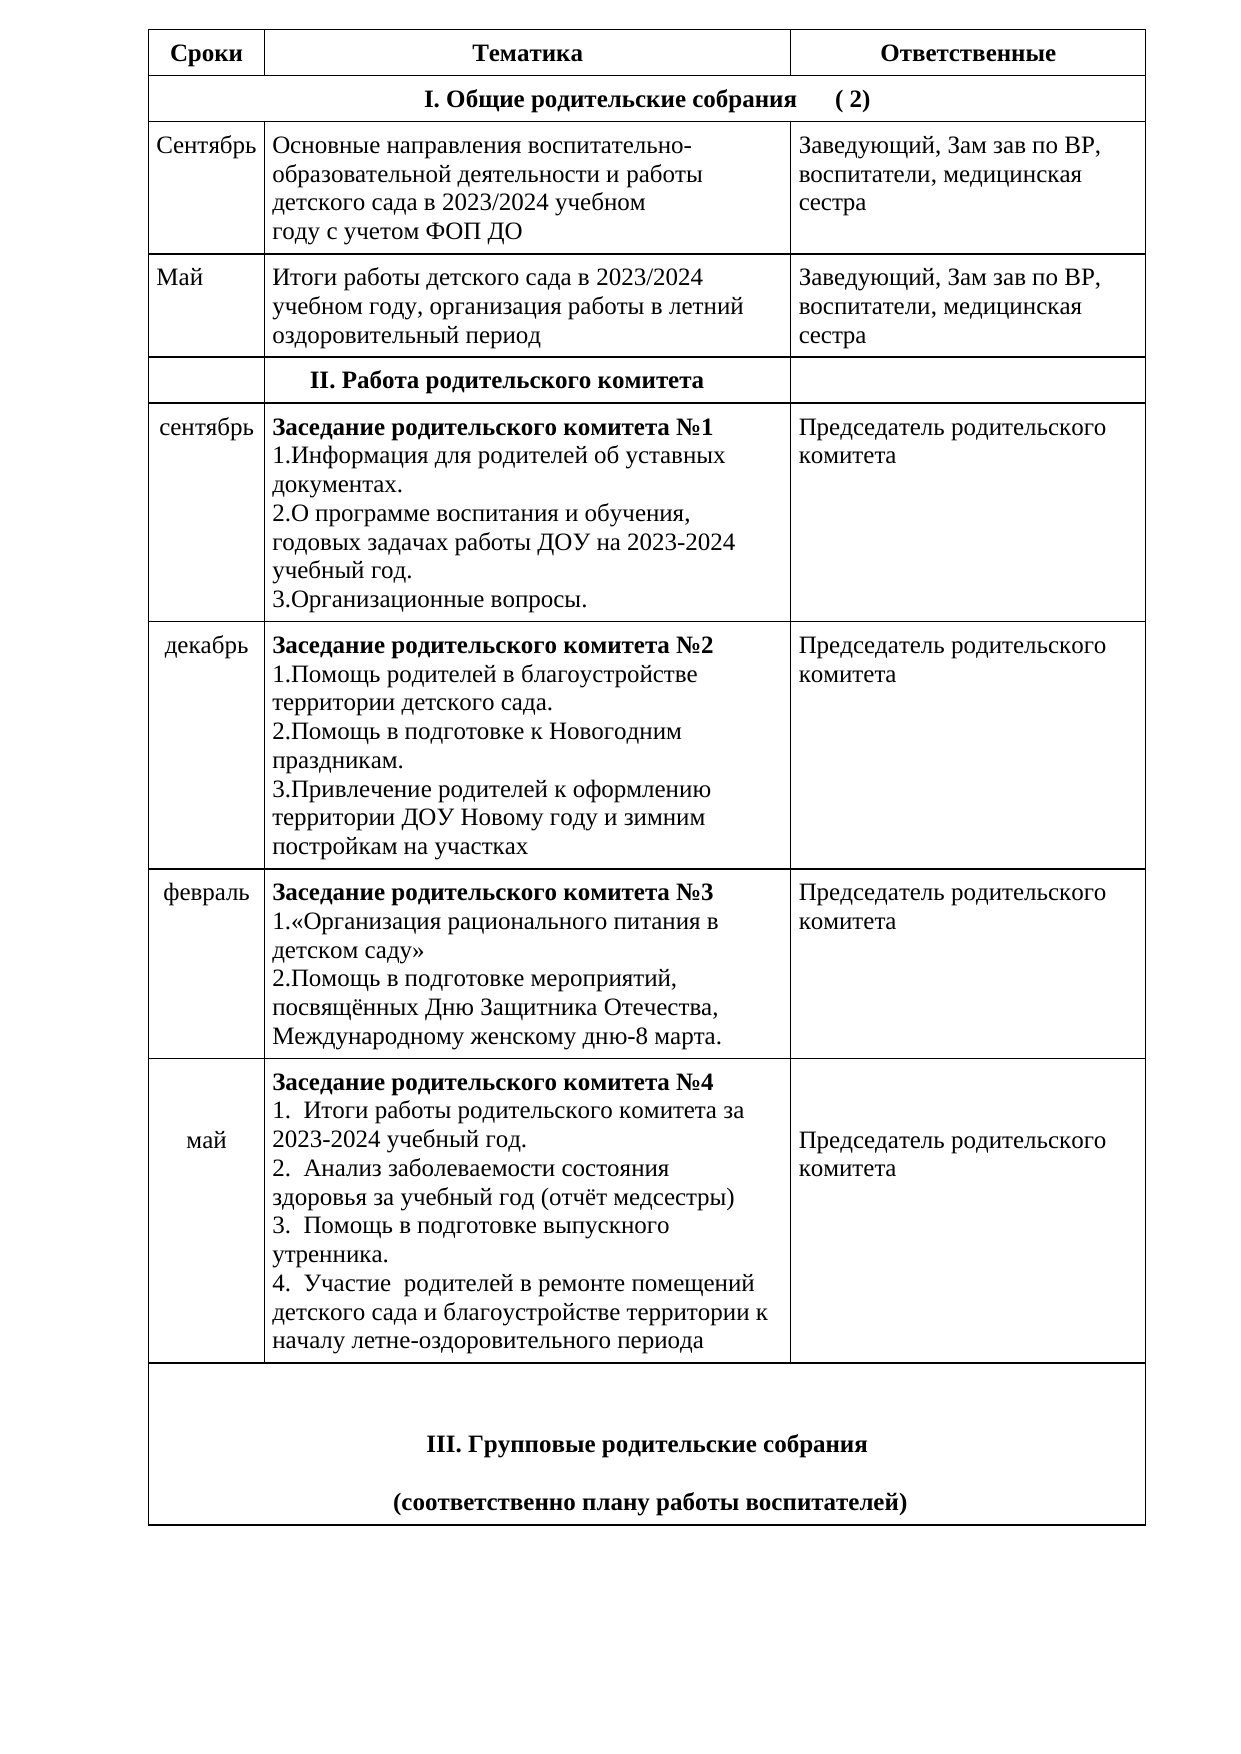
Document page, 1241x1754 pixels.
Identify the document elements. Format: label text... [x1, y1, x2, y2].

table_cell Заведующий, Зам зав по ВР, воспитатели, медицинская сестра [791, 255, 1145, 356]
table_cell [149, 358, 264, 402]
table_cell Заседание родительского комитета №4 1. Итоги работы родительского комитета за 2023-2024 учебный год. 2. Анализ заболеваемости состояния здоровья за учебный год (отчёт медсестры) 3. Помощь в подготовке выпускного утренника. 4. Участие родителей в ремонте помещений детского сада и благоустройстве территории к началу летне-оздоровительного периода [265, 1059, 790, 1362]
table_cell III. Групповые родительские собрания (соответственно плану работы воспитателей) [149, 1364, 1145, 1524]
table_cell Май [149, 255, 264, 356]
table_cell Заседание родительского комитета №2 1.Помощь родителей в благоустройстве территории детского сада. 2.Помощь в подготовке к Новогодним праздникам. 3.Привлечение родителей к оформлению территории ДОУ Новому году и зимним постройкам на участках [265, 622, 790, 868]
table_cell сентябрь [149, 404, 264, 621]
table_cell Председатель родительского комитета [791, 1059, 1145, 1362]
table_cell Заседание родительского комитета №3 1.«Организация рационального питания в детском саду» 2.Помощь в подготовке мероприятий, посвящённых Дню Защитника Отечества, Международному женскому дню-8 марта. [265, 870, 790, 1057]
table_header Сроки [149, 30, 264, 75]
table_cell Основные направления воспитательно-образовательной деятельности и работы детского сада в 2023/2024 учебном году с учетом ФОП ДО [265, 122, 790, 253]
table_header Ответственные [791, 30, 1145, 75]
table_cell Председатель родительского комитета [791, 870, 1145, 1057]
table_cell II. Работа родительского комитета [265, 358, 790, 402]
table_cell май [149, 1059, 264, 1362]
table_cell [791, 358, 1145, 402]
table_cell февраль [149, 870, 264, 1057]
table_cell декабрь [149, 622, 264, 868]
table_cell Сентябрь [149, 122, 264, 253]
table_header Тематика [265, 30, 790, 75]
table_cell Итоги работы детского сада в 2023/2024 учебном году, организация работы в летний оздоровительный период [265, 255, 790, 356]
table_cell I. Общие родительские собрания ( 2) [149, 76, 1145, 121]
table_cell Заведующий, Зам зав по ВР, воспитатели, медицинская сестра [791, 122, 1145, 253]
table_cell Председатель родительского комитета [791, 404, 1145, 621]
table_cell Заседание родительского комитета №1 1.Информация для родителей об уставных документах. 2.О программе воспитания и обучения, годовых задачах работы ДОУ на 2023-2024 учебный год. 3.Организационные вопросы. [265, 404, 790, 621]
table_cell Председатель родительского комитета [791, 622, 1145, 868]
